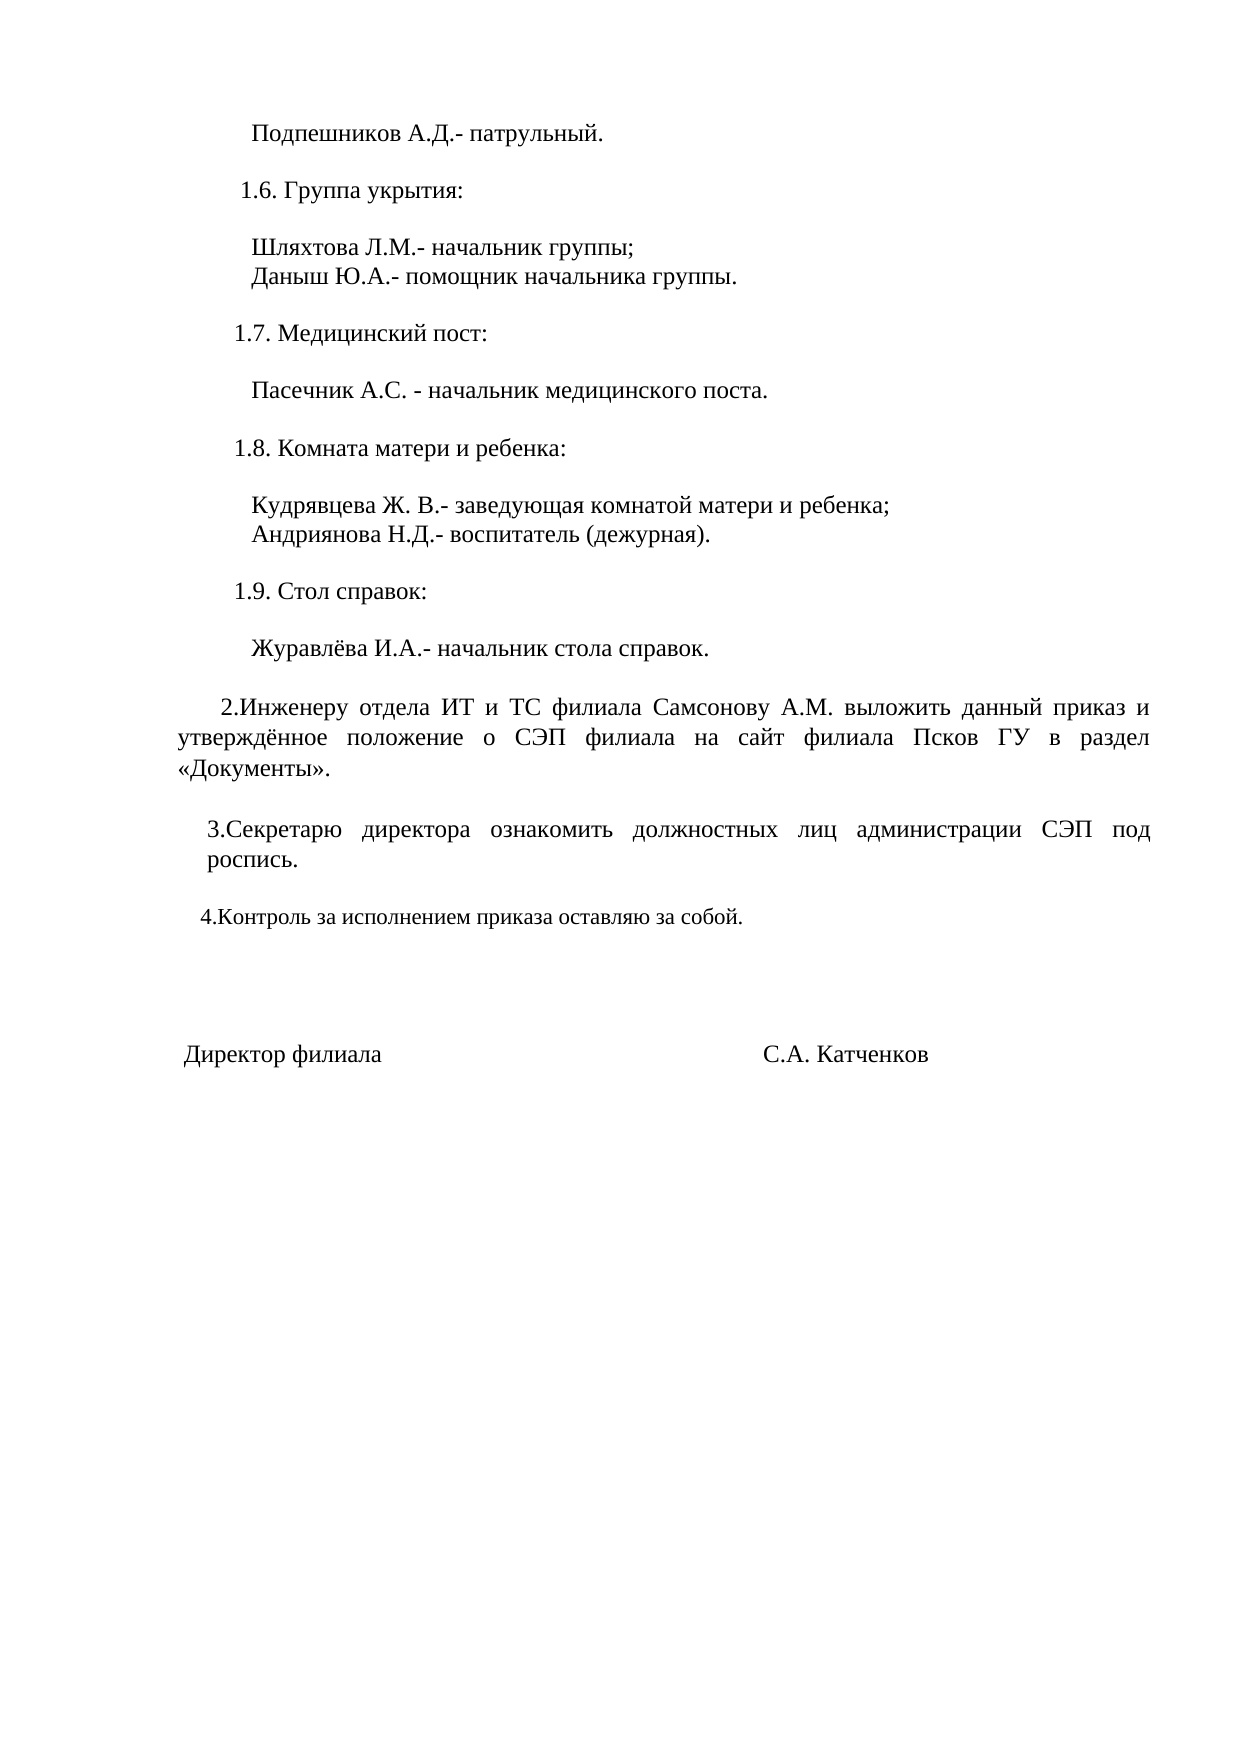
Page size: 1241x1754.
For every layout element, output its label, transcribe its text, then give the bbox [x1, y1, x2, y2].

text 1.8. Комната матери и ребенка: [177, 433, 1152, 462]
text Пасечник А.С. - начальник медицинского поста. [177, 375, 1152, 404]
text 1.7. Медицинский пост: [177, 318, 1152, 347]
text Подпешников А.Д.- патрульный. [177, 118, 1152, 147]
text 3.Секретарю директора ознакомить должностных лиц администрации СЭП под роспись. [207, 813, 1152, 874]
text 4.Контроль за исполнением приказа оставляю за собой. [177, 903, 1152, 929]
text 1.9. Стол справок: [177, 576, 1152, 605]
text 2.Инженеру отдела ИТ и ТС филиала Самсонову А.М. выложить данный приказ и утверждённое положение о СЭП филиала на сайт филиала Псков ГУ в раздел «Документы». [177, 691, 1152, 782]
text Даныш Ю.А.- помощник начальника группы. [177, 261, 1152, 290]
text 1.6. Группа укрытия: [177, 175, 1152, 204]
text Андриянова Н.Д.- воспитатель (дежурная). [177, 519, 1152, 548]
text Шляхтова Л.М.- начальник группы; [177, 232, 1152, 261]
text Журавлёва И.А.- начальник стола справок. [177, 633, 1152, 662]
text Директор филиала С.А. Катченков [177, 1039, 1152, 1068]
text Кудрявцева Ж. В.- заведующая комнатой матери и ребенка; [177, 490, 1152, 519]
